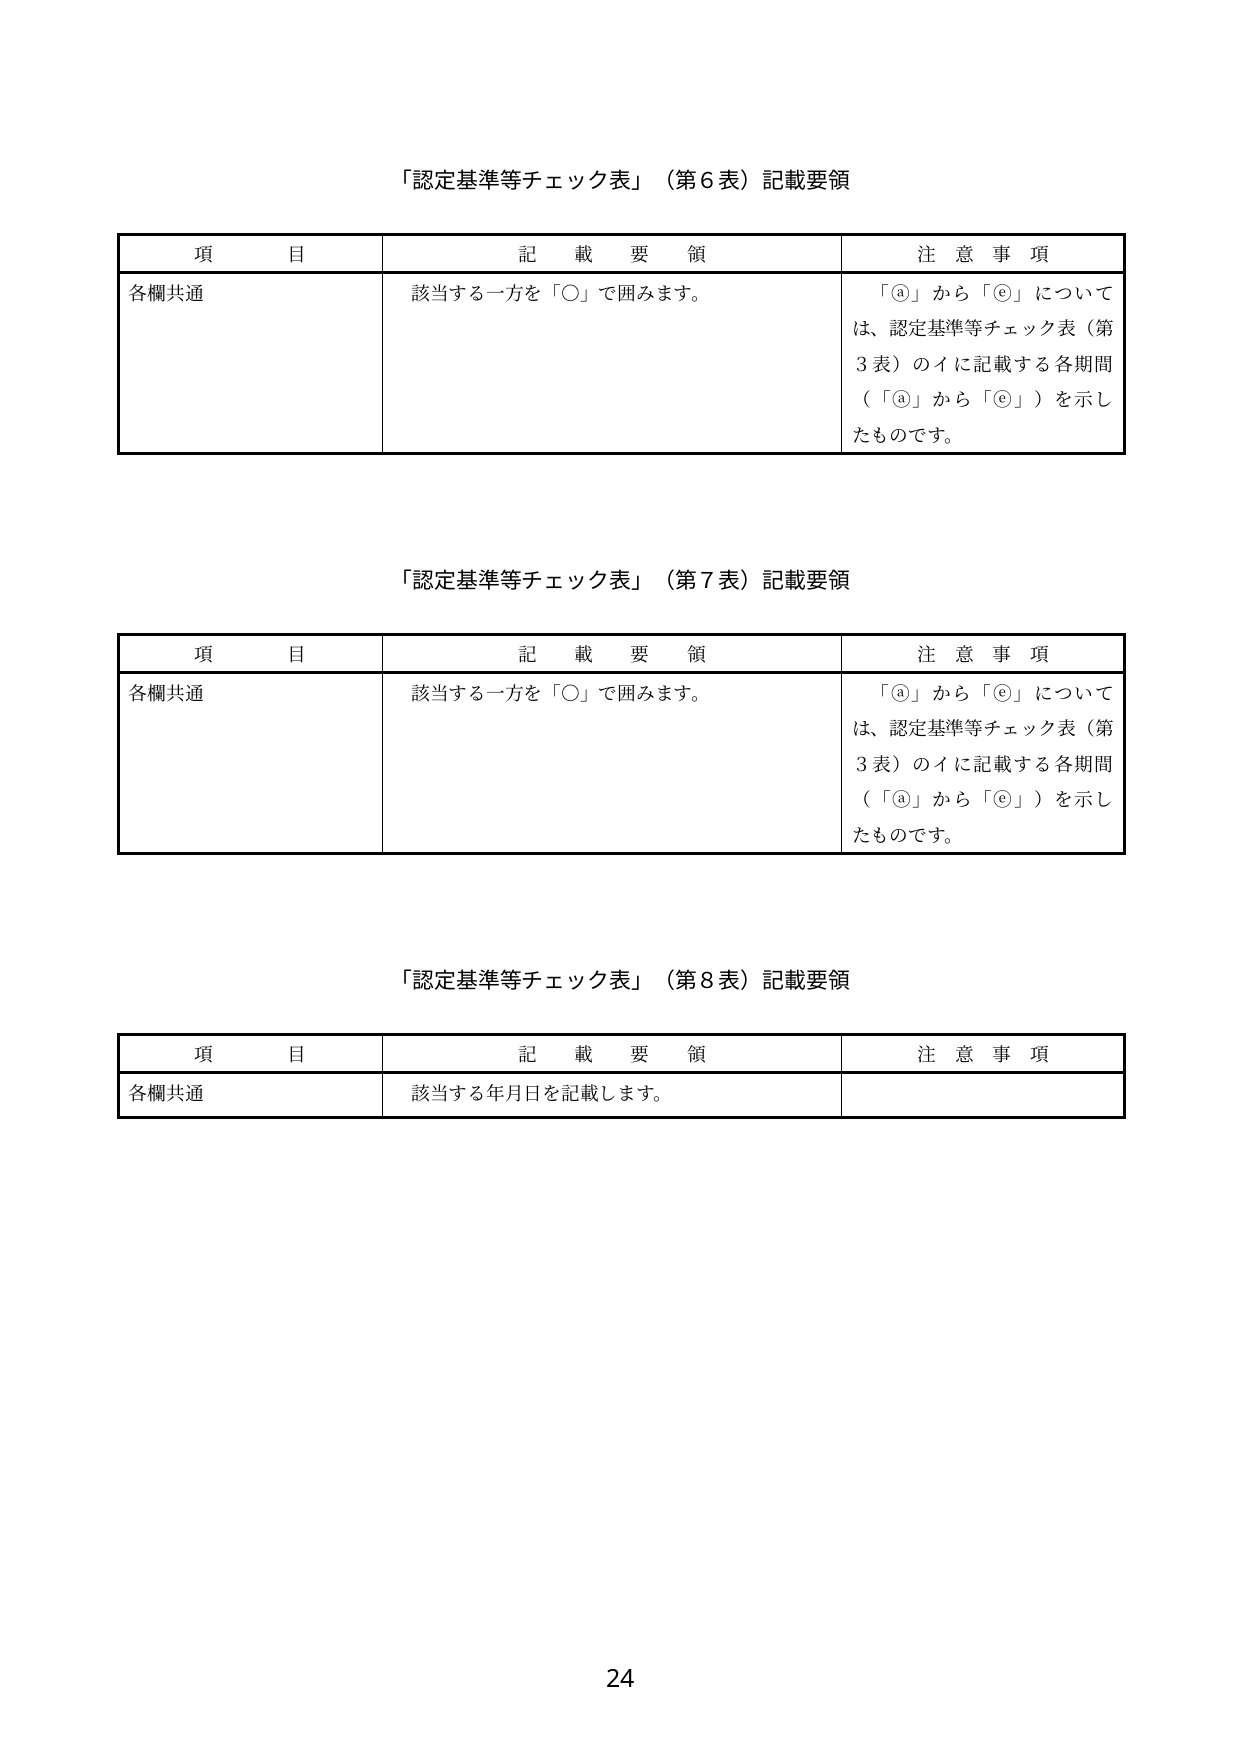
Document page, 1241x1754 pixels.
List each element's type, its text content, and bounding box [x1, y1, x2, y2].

table_header 項 目 [120, 1036, 382, 1071]
table_header 注 意 事 項 [842, 236, 1123, 271]
table_header 注 意 事 項 [842, 636, 1123, 671]
table_header 記 載 要 領 [383, 236, 841, 271]
table_header 記 載 要 領 [383, 636, 841, 671]
table_header 項 目 [120, 236, 382, 271]
text 「認定基準等チェック表」（第７表）記載要領 [118, 561, 1122, 597]
table_cell 該当する一方を「○」で囲みます。 [383, 674, 841, 852]
table_cell 「ⓐ」から「ⓔ」については、認定基準等チェック表（第３表）のイに記載する各期間（「ⓐ」から「ⓔ」）を示したものです。 [842, 274, 1123, 452]
table_cell 各欄共通 [120, 1074, 382, 1116]
text 「認定基準等チェック表」（第６表）記載要領 [118, 161, 1122, 197]
table_header 項 目 [120, 636, 382, 671]
table_header 注 意 事 項 [842, 1036, 1123, 1071]
text 「認定基準等チェック表」（第８表）記載要領 [118, 962, 1122, 997]
table_cell 各欄共通 [120, 274, 382, 452]
table_cell 該当する年月日を記載します。 [383, 1074, 841, 1116]
table_cell 該当する一方を「○」で囲みます。 [383, 274, 841, 452]
table_header 記 載 要 領 [383, 1036, 841, 1071]
table_cell 「ⓐ」から「ⓔ」については、認定基準等チェック表（第３表）のイに記載する各期間（「ⓐ」から「ⓔ」）を示したものです。 [842, 674, 1123, 852]
table_cell 各欄共通 [120, 674, 382, 852]
table_cell [842, 1074, 1123, 1116]
